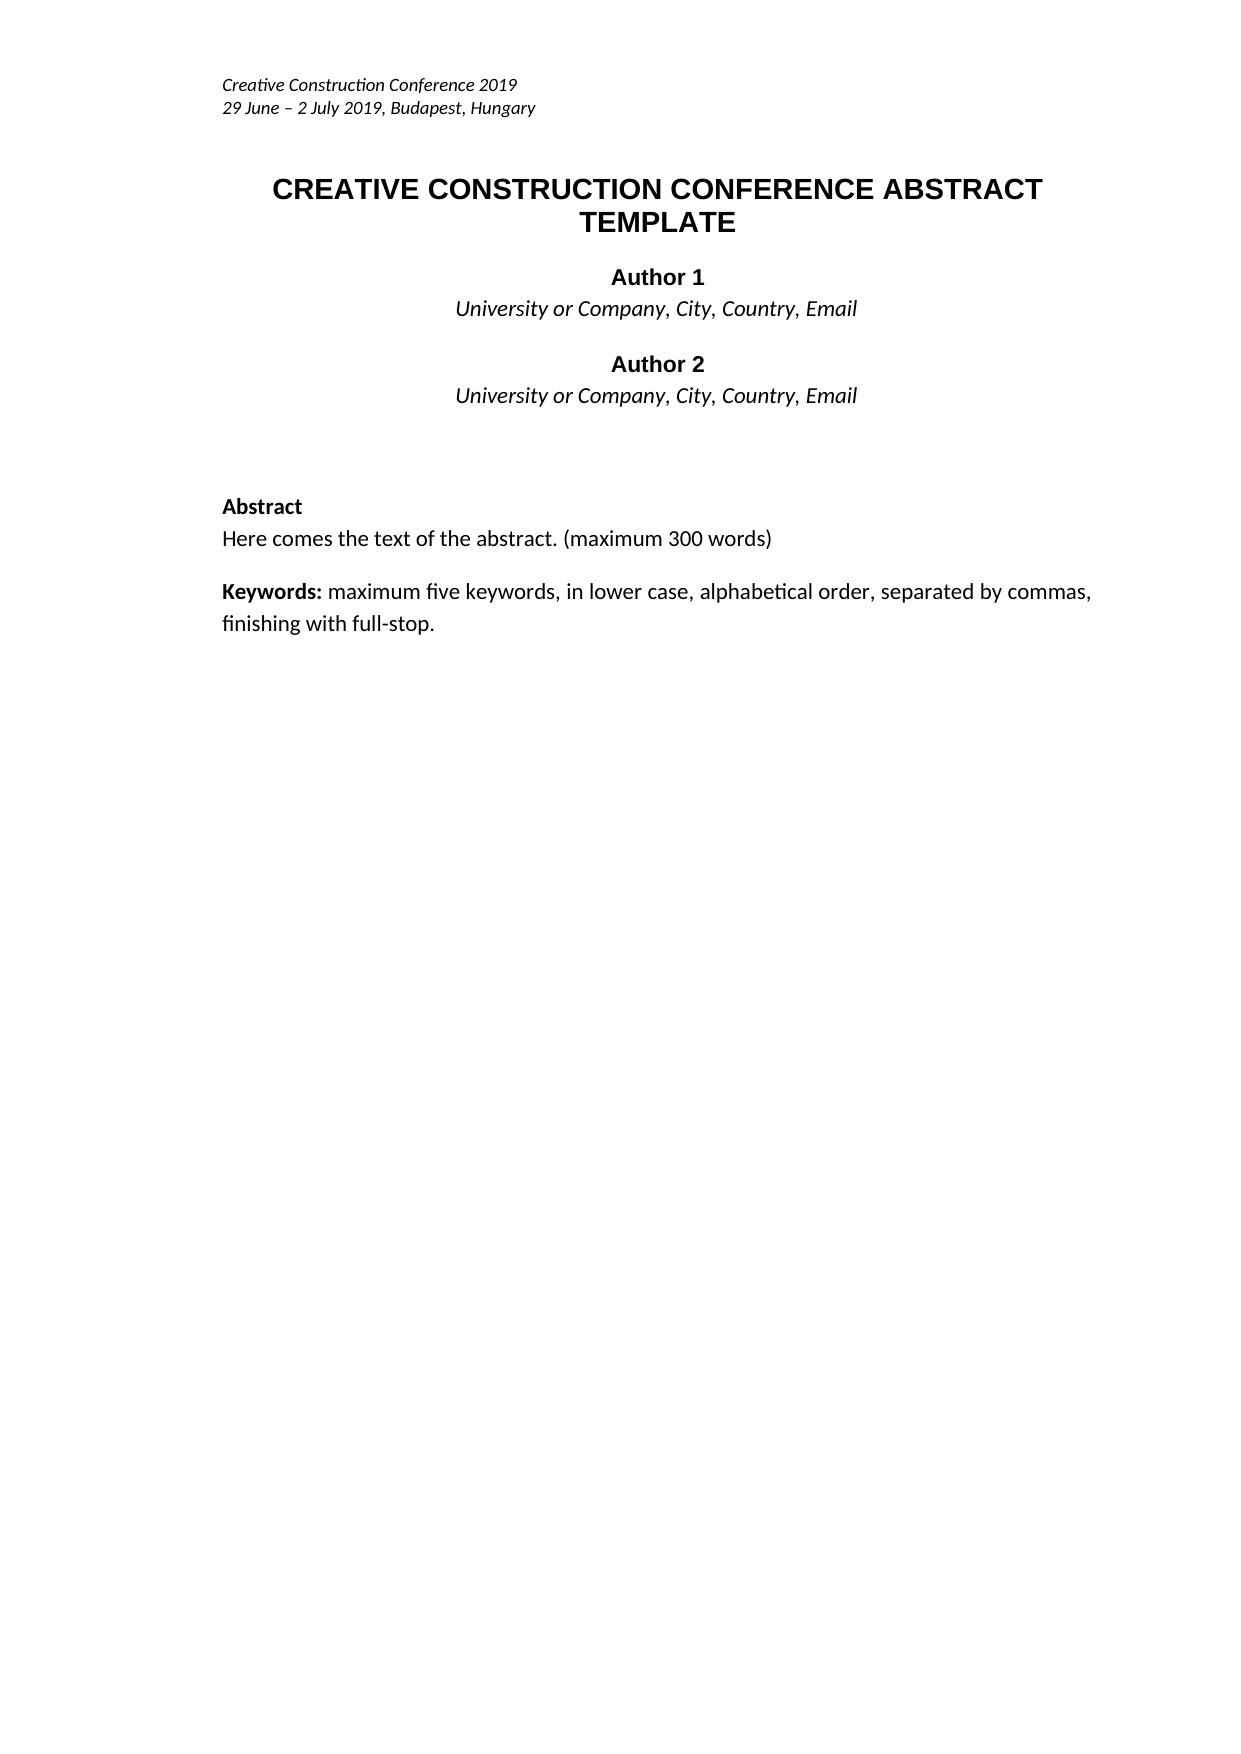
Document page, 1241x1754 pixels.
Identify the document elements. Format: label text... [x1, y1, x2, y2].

text Abstract [222, 492, 1093, 520]
title creative construction conference abstract template [222, 172, 1093, 239]
text Author 1 [222, 264, 1093, 290]
text Here comes the text of the abstract. (maximum 300 words) [222, 524, 1093, 552]
text University or Company, City, Country, Email [222, 294, 1093, 322]
text University or Company, City, Country, Email [222, 382, 1093, 410]
text Author 2 [222, 351, 1093, 378]
text Keywords: maximum five keywords, in lower case, alphabetical order, separated by commas, finishing with full-stop. [222, 577, 1093, 637]
